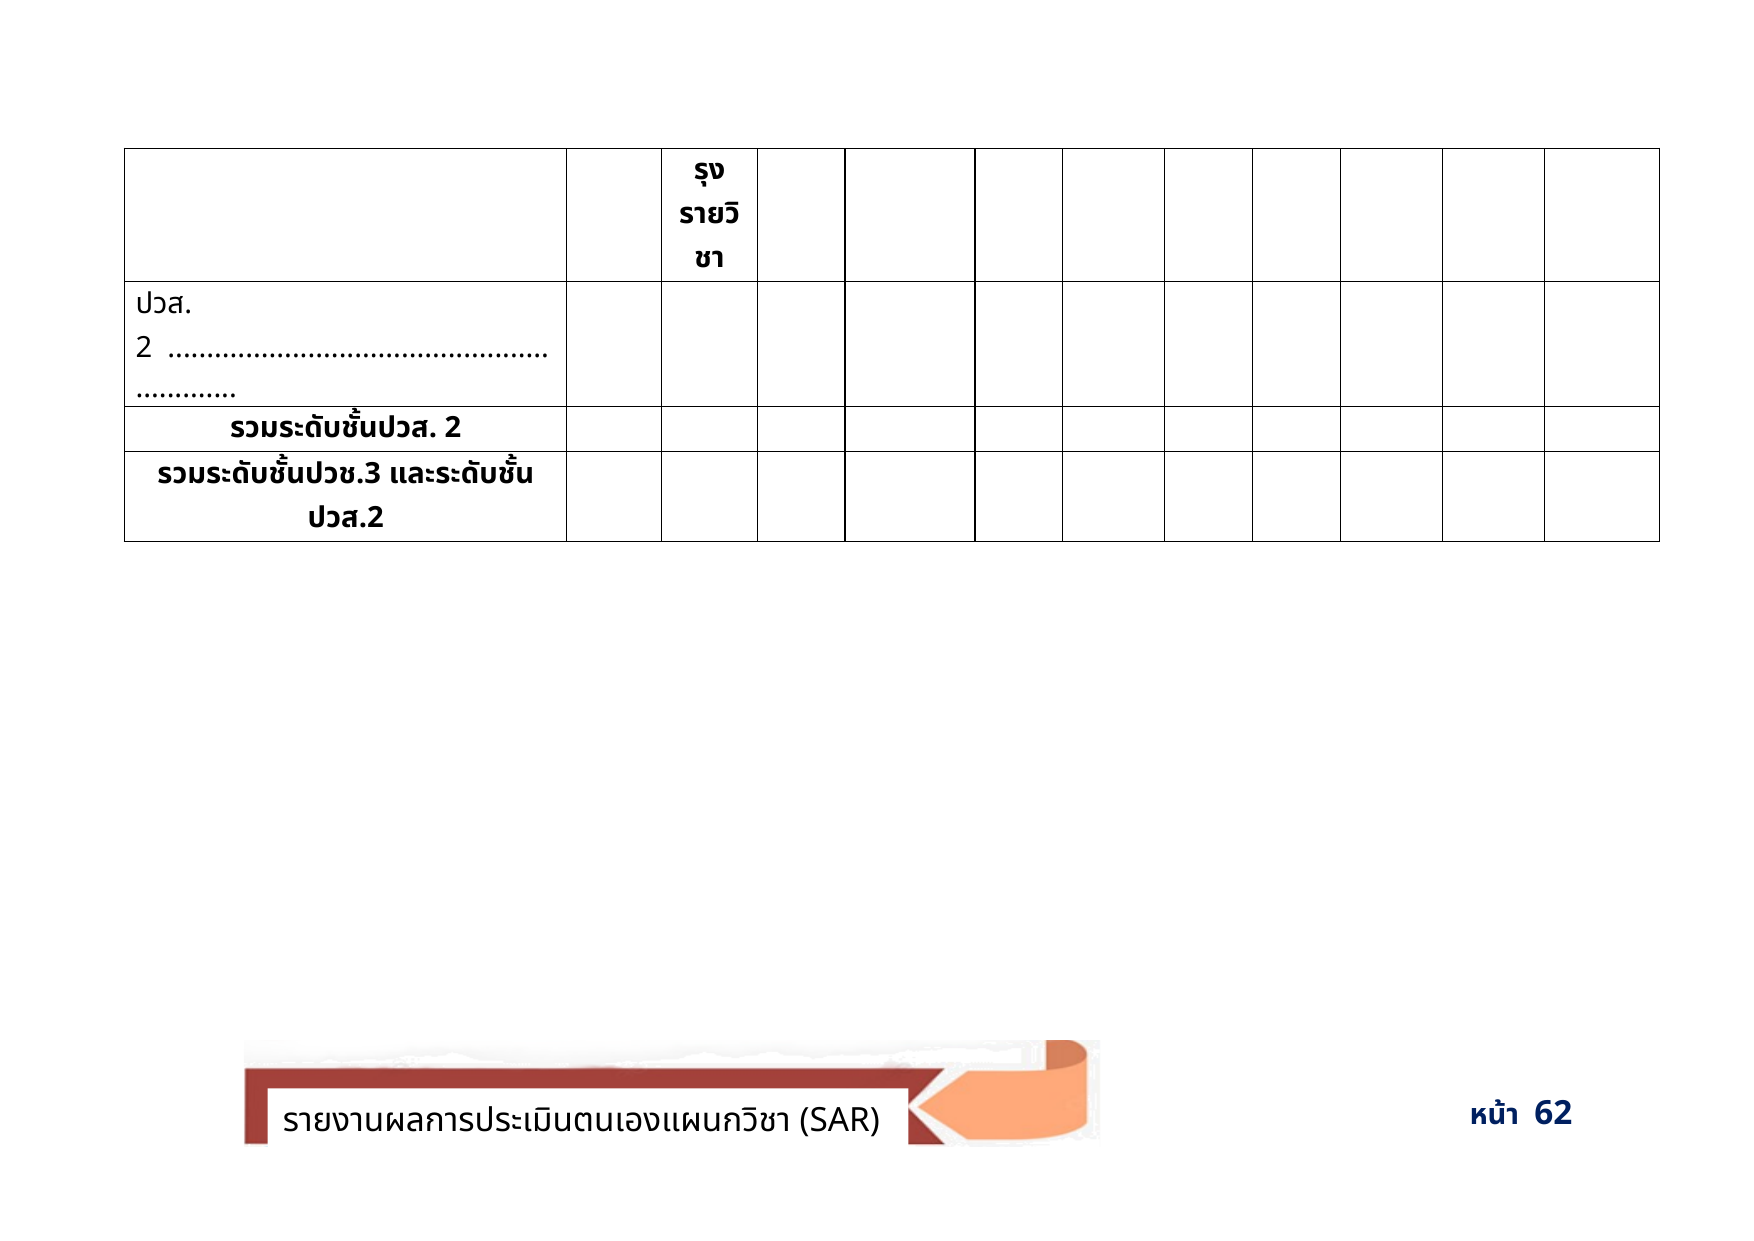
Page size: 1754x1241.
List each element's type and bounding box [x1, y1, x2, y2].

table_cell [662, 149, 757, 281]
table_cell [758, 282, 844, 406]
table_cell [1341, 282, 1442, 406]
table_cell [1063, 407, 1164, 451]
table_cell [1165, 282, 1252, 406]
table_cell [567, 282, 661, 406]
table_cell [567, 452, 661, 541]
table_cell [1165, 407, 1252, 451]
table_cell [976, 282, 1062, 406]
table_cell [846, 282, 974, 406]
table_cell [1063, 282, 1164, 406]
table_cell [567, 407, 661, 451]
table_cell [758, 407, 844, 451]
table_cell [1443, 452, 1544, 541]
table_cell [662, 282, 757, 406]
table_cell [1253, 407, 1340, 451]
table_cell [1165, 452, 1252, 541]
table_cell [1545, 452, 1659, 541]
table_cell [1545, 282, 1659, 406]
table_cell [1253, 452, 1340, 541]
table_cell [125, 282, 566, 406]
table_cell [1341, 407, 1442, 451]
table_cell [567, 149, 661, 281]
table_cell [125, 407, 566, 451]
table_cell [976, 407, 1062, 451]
picture [243, 1040, 1102, 1147]
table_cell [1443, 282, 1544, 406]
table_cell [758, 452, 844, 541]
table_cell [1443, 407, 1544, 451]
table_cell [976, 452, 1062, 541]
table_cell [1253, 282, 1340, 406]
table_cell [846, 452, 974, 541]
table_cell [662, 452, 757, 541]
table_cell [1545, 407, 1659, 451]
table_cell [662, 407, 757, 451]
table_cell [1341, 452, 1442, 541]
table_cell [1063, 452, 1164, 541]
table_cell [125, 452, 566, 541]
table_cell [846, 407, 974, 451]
